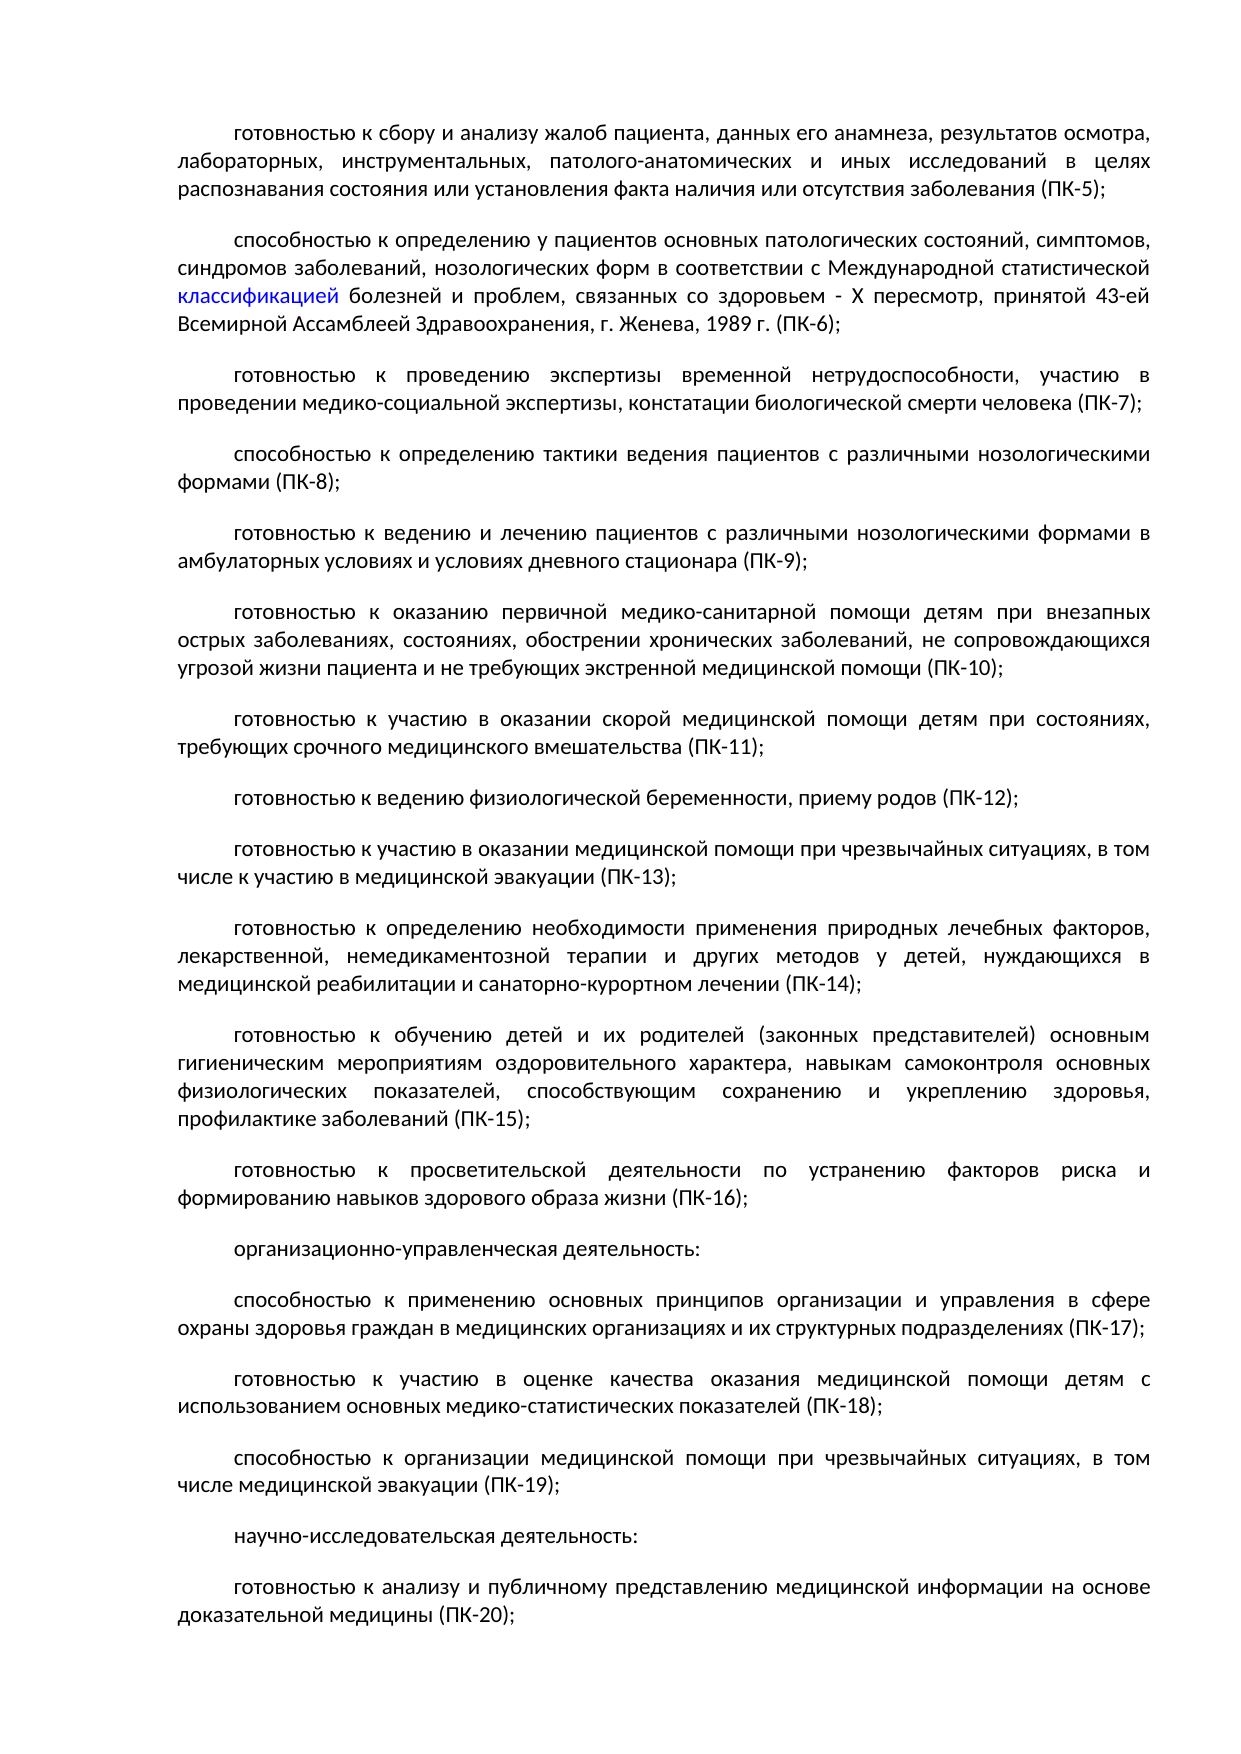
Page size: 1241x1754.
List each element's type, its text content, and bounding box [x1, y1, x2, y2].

text готовностью к участию в оказании скорой медицинской помощи детям при состояниях, требующих срочного медицинского вмешательства (ПК-11); [177, 704, 1152, 760]
text готовностью к проведению экспертизы временной нетрудоспособности, участию в проведении медико-социальной экспертизы, констатации биологической смерти человека (ПК-7); [177, 360, 1152, 416]
text готовностью к участию в оценке качества оказания медицинской помощи детям с использованием основных медико-статистических показателей (ПК-18); [177, 1364, 1152, 1420]
text способностью к применению основных принципов организации и управления в сфере охраны здоровья граждан в медицинских организациях и их структурных подразделениях (ПК-17); [177, 1285, 1152, 1341]
text готовностью к сбору и анализу жалоб пациента, данных его анамнеза, результатов осмотра, лабораторных, инструментальных, патолого-анатомических и иных исследований в целях распознавания состояния или установления факта наличия или отсутствия заболевания (ПК-5); [177, 118, 1152, 202]
text готовностью к определению необходимости применения природных лечебных факторов, лекарственной, немедикаментозной терапии и других методов у детей, нуждающихся в медицинской реабилитации и санаторно-курортном лечении (ПК-14); [177, 913, 1152, 997]
text готовностью к участию в оказании медицинской помощи при чрезвычайных ситуациях, в том числе к участию в медицинской эвакуации (ПК-13); [177, 834, 1152, 890]
text способностью к определению у пациентов основных патологических состояний, симптомов, синдромов заболеваний, нозологических форм в соответствии с Международной статистической классификацией болезней и проблем, связанных со здоровьем - X пересмотр, принятой 43-ей Всемирной Ассамблеей Здравоохранения, г. Женева, 1989 г. (ПК-6); [177, 225, 1152, 337]
text способностью к организации медицинской помощи при чрезвычайных ситуациях, в том числе медицинской эвакуации (ПК-19); [177, 1443, 1152, 1499]
text готовностью к ведению и лечению пациентов с различными нозологическими формами в амбулаторных условиях и условиях дневного стационара (ПК-9); [177, 518, 1152, 574]
text способностью к определению тактики ведения пациентов с различными нозологическими формами (ПК-8); [177, 439, 1152, 495]
text научно-исследовательская деятельность: [177, 1522, 1152, 1549]
text организационно-управленческая деятельность: [177, 1234, 1152, 1262]
text готовностью к просветительской деятельности по устранению факторов риска и формированию навыков здорового образа жизни (ПК-16); [177, 1155, 1152, 1211]
text готовностью к ведению физиологической беременности, приему родов (ПК-12); [177, 783, 1152, 811]
text готовностью к анализу и публичному представлению медицинской информации на основе доказательной медицины (ПК-20); [177, 1572, 1152, 1628]
text готовностью к оказанию первичной медико-санитарной помощи детям при внезапных острых заболеваниях, состояниях, обострении хронических заболеваний, не сопровождающихся угрозой жизни пациента и не требующих экстренной медицинской помощи (ПК-10); [177, 597, 1152, 681]
text готовностью к обучению детей и их родителей (законных представителей) основным гигиеническим мероприятиям оздоровительного характера, навыкам самоконтроля основных физиологических показателей, способствующим сохранению и укреплению здоровья, профилактике заболеваний (ПК-15); [177, 1020, 1152, 1132]
